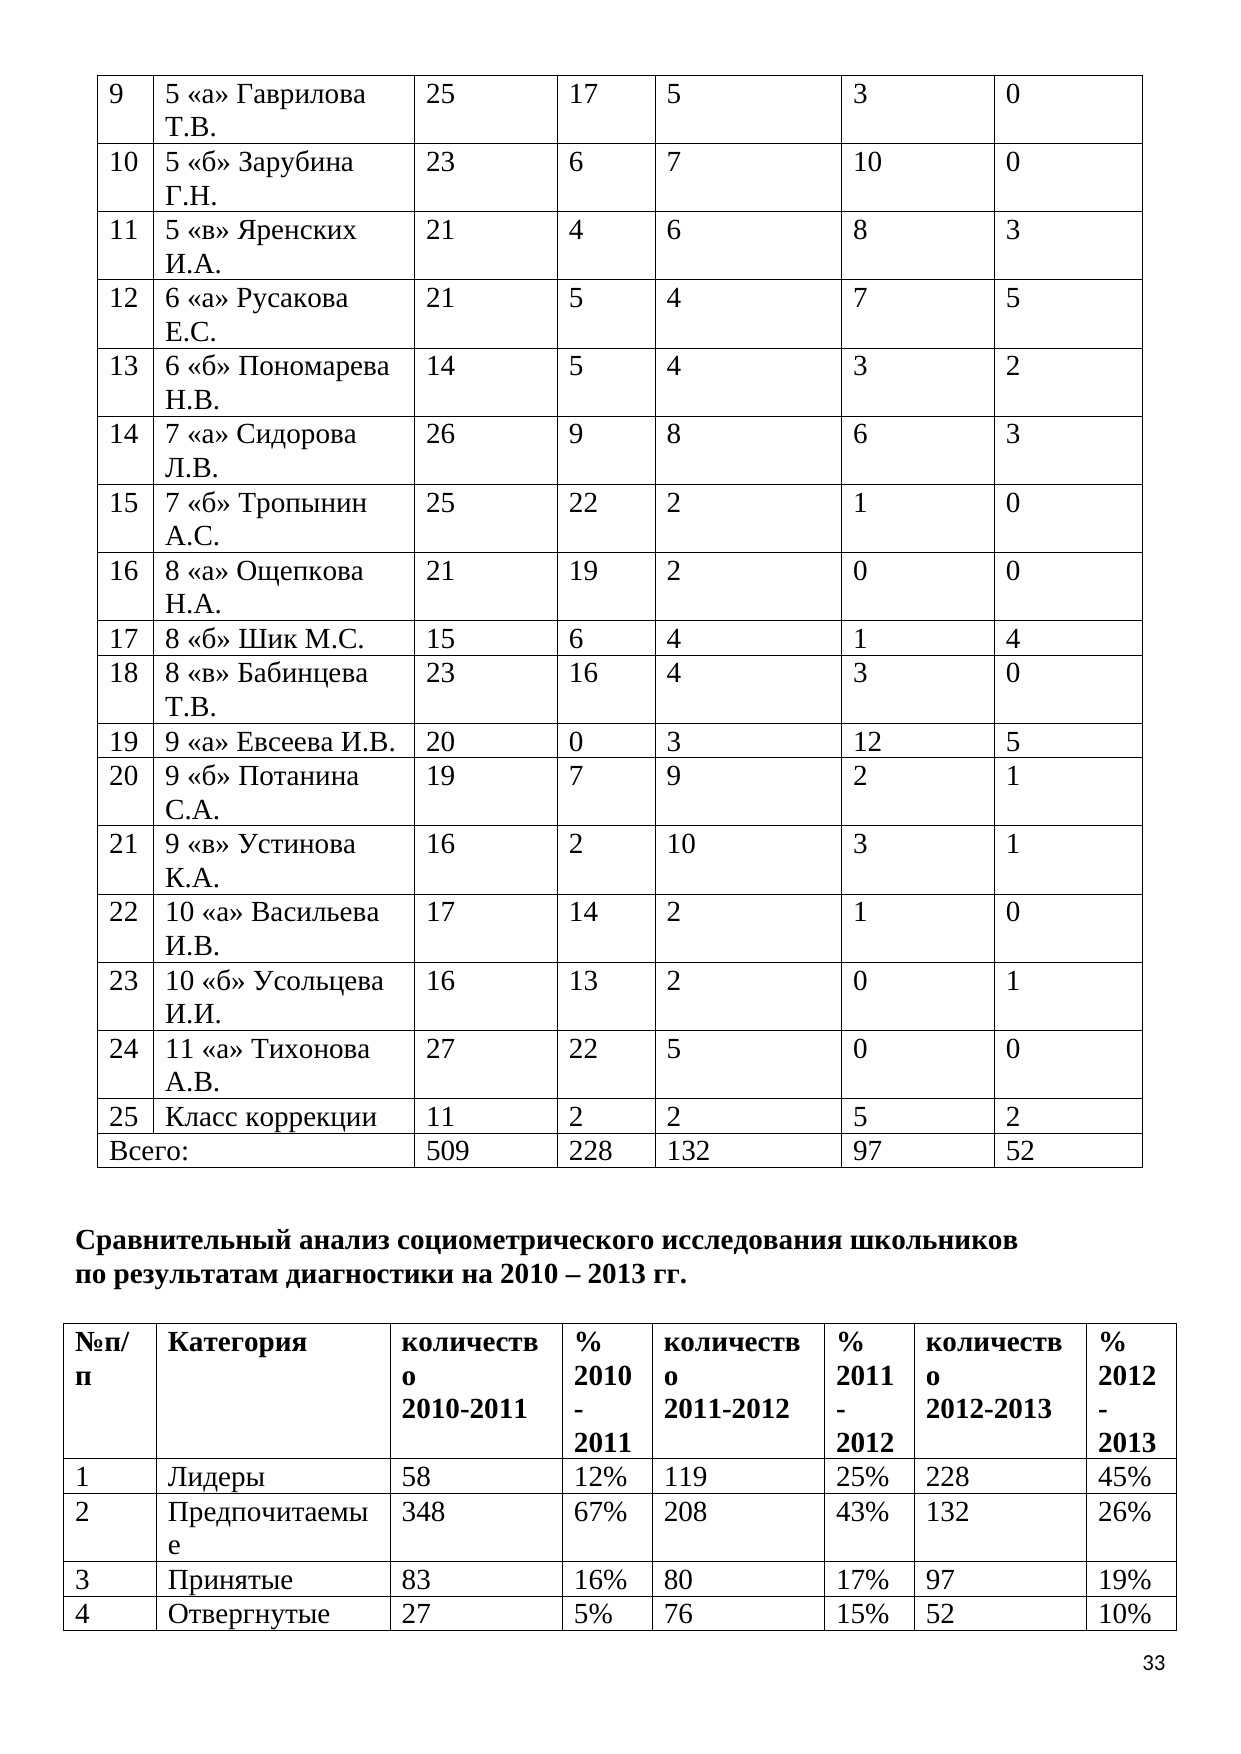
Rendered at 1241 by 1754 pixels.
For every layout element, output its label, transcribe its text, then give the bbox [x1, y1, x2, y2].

table_cell 25 [98, 1099, 153, 1132]
table_cell 0 [995, 144, 1142, 211]
table_cell 19 [415, 758, 557, 825]
table_cell 22 [98, 895, 153, 962]
table_cell 58 [391, 1459, 562, 1493]
table_cell 14 [415, 349, 557, 416]
table_cell 1 [64, 1459, 156, 1493]
table_cell 24 [98, 1031, 153, 1098]
table_cell 27 [415, 1031, 557, 1098]
table_cell 6 «б» Пономарева Н.В. [154, 349, 414, 416]
table_cell 0 [842, 963, 994, 1030]
table_cell 3 [656, 724, 841, 757]
table_cell 16 [415, 963, 557, 1030]
table_cell 0 [842, 553, 994, 620]
table_cell 17% [825, 1562, 914, 1596]
table_cell 5 [842, 1099, 994, 1132]
table_header % 2010-2011 [563, 1324, 652, 1458]
table_cell 11 [98, 212, 153, 279]
table_cell 6 [656, 212, 841, 279]
table_cell 19 [98, 724, 153, 757]
table_header количество 2010-2011 [391, 1324, 562, 1458]
table_cell 10 «б» Усольцева И.И. [154, 963, 414, 1030]
table_cell 21 [415, 553, 557, 620]
table_cell 52 [915, 1597, 1086, 1630]
table_cell 20 [415, 724, 557, 757]
table_cell 11 [415, 1099, 557, 1132]
table_cell 1 [842, 485, 994, 552]
table_cell 19 [558, 553, 655, 620]
table_cell 132 [656, 1134, 841, 1167]
table_cell 17 [558, 76, 655, 143]
table_cell 10 [656, 826, 841, 893]
table_cell 25 [415, 485, 557, 552]
table_cell 6 [842, 417, 994, 484]
table_cell 16 [98, 553, 153, 620]
table_cell 10% [1087, 1597, 1176, 1630]
table_cell 18 [98, 656, 153, 723]
table_cell 3 [842, 656, 994, 723]
table_cell 9 [656, 758, 841, 825]
table_cell 27 [391, 1597, 562, 1630]
table_cell 52 [995, 1134, 1142, 1167]
table_cell 10 [98, 144, 153, 211]
table_cell 23 [415, 144, 557, 211]
table_cell 26 [415, 417, 557, 484]
table_cell 23 [415, 656, 557, 723]
table_cell 2 [995, 349, 1142, 416]
table_cell Класс коррекции [154, 1099, 414, 1132]
table_cell 15 [415, 621, 557, 654]
table_cell 97 [842, 1134, 994, 1167]
table_cell 3 [842, 349, 994, 416]
table_cell 22 [558, 1031, 655, 1098]
table_cell 6 «а» Русакова Е.С. [154, 280, 414, 347]
table_cell 4 [656, 656, 841, 723]
table_cell 8 [842, 212, 994, 279]
table_cell 43% [825, 1494, 914, 1561]
table_cell 2 [656, 963, 841, 1030]
table_cell 3 [842, 76, 994, 143]
table_cell 16% [563, 1562, 652, 1596]
table_cell 21 [415, 280, 557, 347]
table_cell 5 [995, 280, 1142, 347]
table_cell 2 [656, 485, 841, 552]
table_cell 4 [656, 621, 841, 654]
table_header №п/п [64, 1324, 156, 1458]
table_cell 20 [98, 758, 153, 825]
table_cell 14 [558, 895, 655, 962]
table_cell 2 [558, 1099, 655, 1132]
table_cell 5 [558, 349, 655, 416]
table_cell 15% [825, 1597, 914, 1630]
table_cell 0 [995, 656, 1142, 723]
table_cell 8 [656, 417, 841, 484]
table_cell 1 [995, 758, 1142, 825]
table_cell Всего: [98, 1134, 414, 1167]
table_cell 12% [563, 1459, 652, 1493]
table_cell 3 [64, 1562, 156, 1596]
table_cell 5 [995, 724, 1142, 757]
table_cell 1 [995, 826, 1142, 893]
table_cell 7 [842, 280, 994, 347]
table_cell 132 [915, 1494, 1086, 1561]
table_cell 0 [995, 895, 1142, 962]
table_cell 10 «а» Васильева И.В. [154, 895, 414, 962]
table_cell 2 [656, 553, 841, 620]
table_cell 2 [656, 895, 841, 962]
table_header % 2012-2013 [1087, 1324, 1176, 1458]
table_cell 25% [825, 1459, 914, 1493]
table_cell 7 «б» Тропынин А.С. [154, 485, 414, 552]
table_cell 1 [995, 963, 1142, 1030]
table_cell 208 [653, 1494, 824, 1561]
table_cell 0 [558, 724, 655, 757]
table_cell 14 [98, 417, 153, 484]
table_cell 9 «б» Потанина С.А. [154, 758, 414, 825]
table_cell 17 [415, 895, 557, 962]
table_cell 13 [558, 963, 655, 1030]
table_cell 3 [995, 212, 1142, 279]
table_cell 8 «в» Бабинцева Т.В. [154, 656, 414, 723]
table_cell 8 «а» Ощепкова Н.А. [154, 553, 414, 620]
table_cell 11 «а» Тихонова А.В. [154, 1031, 414, 1098]
table_cell 2 [656, 1099, 841, 1132]
table_cell 76 [653, 1597, 824, 1630]
table_header % 2011-2012 [825, 1324, 914, 1458]
table_cell 2 [64, 1494, 156, 1561]
table_cell 9 [558, 417, 655, 484]
table_cell 9 «в» Устинова К.А. [154, 826, 414, 893]
table_cell 67% [563, 1494, 652, 1561]
table_cell 8 «б» Шик М.С. [154, 621, 414, 654]
table_cell 9 «а» Евсеева И.В. [154, 724, 414, 757]
table_cell 97 [915, 1562, 1086, 1596]
table_cell 6 [558, 144, 655, 211]
table_cell 1 [842, 621, 994, 654]
table_cell 21 [98, 826, 153, 893]
table_header количество 2012-2013 [915, 1324, 1086, 1458]
table_cell 1 [842, 895, 994, 962]
table_cell 228 [558, 1134, 655, 1167]
table_cell 5 «б» Зарубина Г.Н. [154, 144, 414, 211]
table_cell 83 [391, 1562, 562, 1596]
table_cell Лидеры [157, 1459, 390, 1493]
table_cell 5 «а» Гаврилова Т.В. [154, 76, 414, 143]
table_cell 0 [995, 1031, 1142, 1098]
table_cell 16 [558, 656, 655, 723]
table_cell 21 [415, 212, 557, 279]
table_cell 3 [842, 826, 994, 893]
table_cell 45% [1087, 1459, 1176, 1493]
table_cell 0 [995, 76, 1142, 143]
table_cell 16 [415, 826, 557, 893]
table_cell 228 [915, 1459, 1086, 1493]
table_cell 15 [98, 485, 153, 552]
table_cell 17 [98, 621, 153, 654]
table_cell 12 [842, 724, 994, 757]
table_cell 5 «в» Яренских И.А. [154, 212, 414, 279]
table_cell 509 [415, 1134, 557, 1167]
table_cell 0 [995, 553, 1142, 620]
table_cell 4 [64, 1597, 156, 1630]
table_cell 25 [415, 76, 557, 143]
table_cell 19% [1087, 1562, 1176, 1596]
table_cell 2 [842, 758, 994, 825]
table_cell 7 «а» Сидорова Л.В. [154, 417, 414, 484]
table_cell 0 [995, 485, 1142, 552]
table_cell 2 [995, 1099, 1142, 1132]
table_cell 10 [842, 144, 994, 211]
table_cell 12 [98, 280, 153, 347]
table_cell 22 [558, 485, 655, 552]
table_cell Предпочитаемые [157, 1494, 390, 1561]
table_header количество 2011-2012 [653, 1324, 824, 1458]
table_cell 23 [98, 963, 153, 1030]
text Сравнительный анализ социометрического исследования школьников по результатам диагностики на 2010 – 2013 гг. [75, 1222, 1165, 1289]
table_cell 4 [656, 280, 841, 347]
table_cell 119 [653, 1459, 824, 1493]
table_cell 13 [98, 349, 153, 416]
table_cell 5 [558, 280, 655, 347]
table_cell 4 [656, 349, 841, 416]
table_cell 7 [656, 144, 841, 211]
table_cell 4 [558, 212, 655, 279]
table_cell 26% [1087, 1494, 1176, 1561]
table_cell 5% [563, 1597, 652, 1630]
table_cell 7 [558, 758, 655, 825]
table_cell Принятые [157, 1562, 390, 1596]
table_cell Отвергнутые [157, 1597, 390, 1630]
table_cell 5 [656, 76, 841, 143]
table_cell 2 [558, 826, 655, 893]
table_cell 5 [656, 1031, 841, 1098]
table_cell 0 [842, 1031, 994, 1098]
table_cell 4 [995, 621, 1142, 654]
table_cell 9 [98, 76, 153, 143]
table_cell 6 [558, 621, 655, 654]
table_cell 80 [653, 1562, 824, 1596]
table_cell 348 [391, 1494, 562, 1561]
table_header Категория [157, 1324, 390, 1458]
table_cell 3 [995, 417, 1142, 484]
